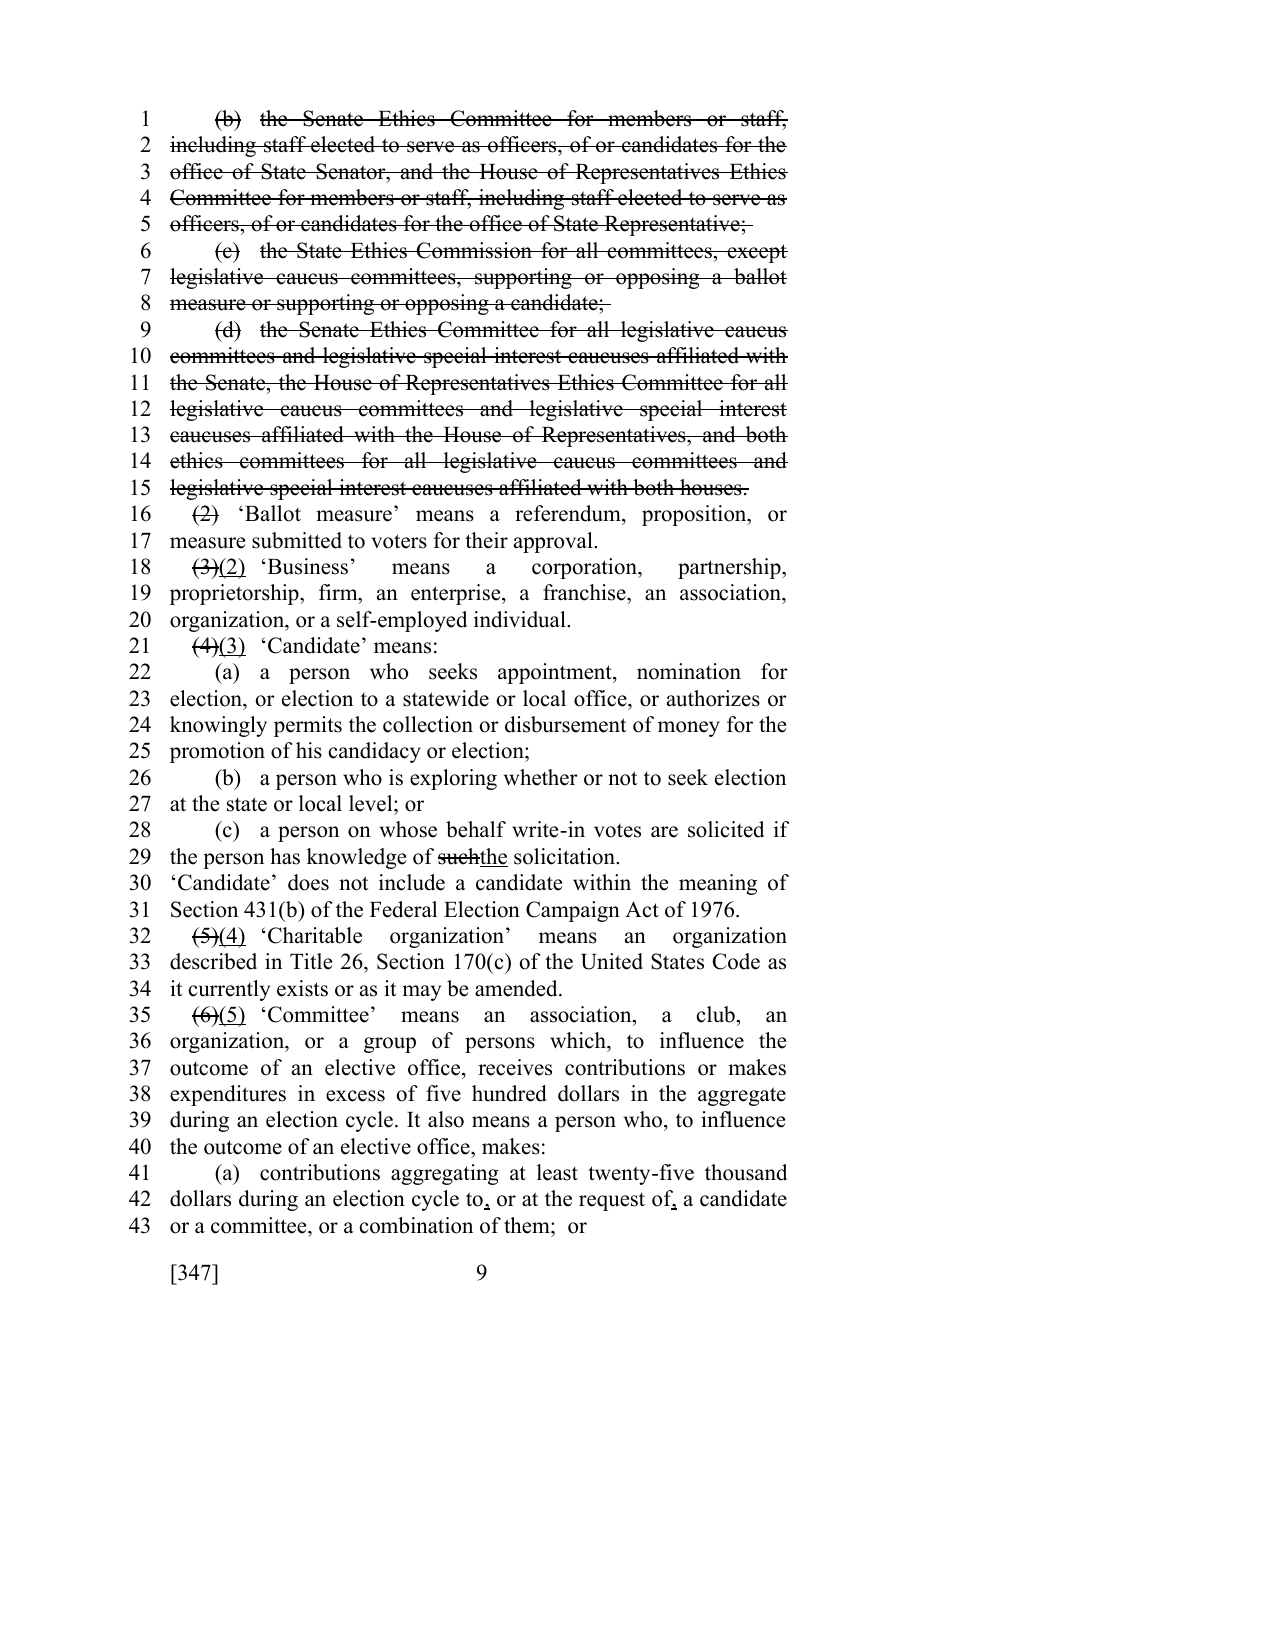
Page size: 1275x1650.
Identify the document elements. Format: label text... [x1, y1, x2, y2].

text (a) contributions aggregating at least twenty-five thousand dollars during an election cycle to, or at the request of, a candidate or a committee, or a combination of them; or [169, 1159, 787, 1238]
text (3)(2) ‘Business’ means a corporation, partnership, proprietorship, firm, an enterprise, a franchise, an association, organization, or a self-employed individual. [169, 553, 787, 632]
text ‘Candidate’ does not include a candidate within the meaning of Section 431(b) of the Federal Election Campaign Act of 1976. [169, 869, 787, 922]
text (c) the State Ethics Commission for all committees, except legislative caucus committees, supporting or opposing a ballot measure or supporting or opposing a candidate; [169, 279, 787, 316]
text (b) a person who is exploring whether or not to seek election at the state or local level; or [169, 764, 787, 817]
text (2) ‘Ballot measure’ means a referendum, proposition, or measure submitted to voters for their approval. [169, 500, 787, 553]
text (c) a person on whose behalf write-in votes are solicited if the person has knowledge of suchthe solicitation. [169, 817, 787, 869]
text (b) the Senate Ethics Committee for members or staff, including staff elected to serve as officers, of or candidates for the office of State Senator, and the House of Representatives Ethics Committee for members or staff, including staff elected to serve as officers, of or candidates for the office of State Representative; [169, 199, 787, 237]
text (6)(5) ‘Committee’ means an association, a club, an organization, or a group of persons which, to influence the outcome of an elective office, receives contributions or makes expenditures in excess of five hundred dollars in the aggregate during an election cycle. It also means a person who, to influence the outcome of an elective office, makes: [169, 1001, 787, 1159]
text (4)(3) ‘Candidate’ means: [169, 632, 787, 658]
text (a) a person who seeks appointment, nomination for election, or election to a statewide or local office, or authorizes or knowingly permits the collection or disbursement of money for the promotion of his candidacy or election; [169, 658, 787, 764]
text (5)(4) ‘Charitable organization’ means an organization described in Title 26, Section 170(c) of the United States Code as it currently exists or as it may be amended. [169, 922, 787, 1001]
text (b) the Senate Ethics Committee for members or staff, including staff elected to serve as officers, of or candidates for the office of State Senator, and the House of Representatives Ethics Committee for members or staff, including staff elected to serve as officers, of or candidates for the office of State Representative; [169, 105, 787, 146]
text (c) the State Ethics Commission for all committees, except legislative caucus committees, supporting or opposing a ballot measure or supporting or opposing a candidate; [169, 237, 787, 278]
